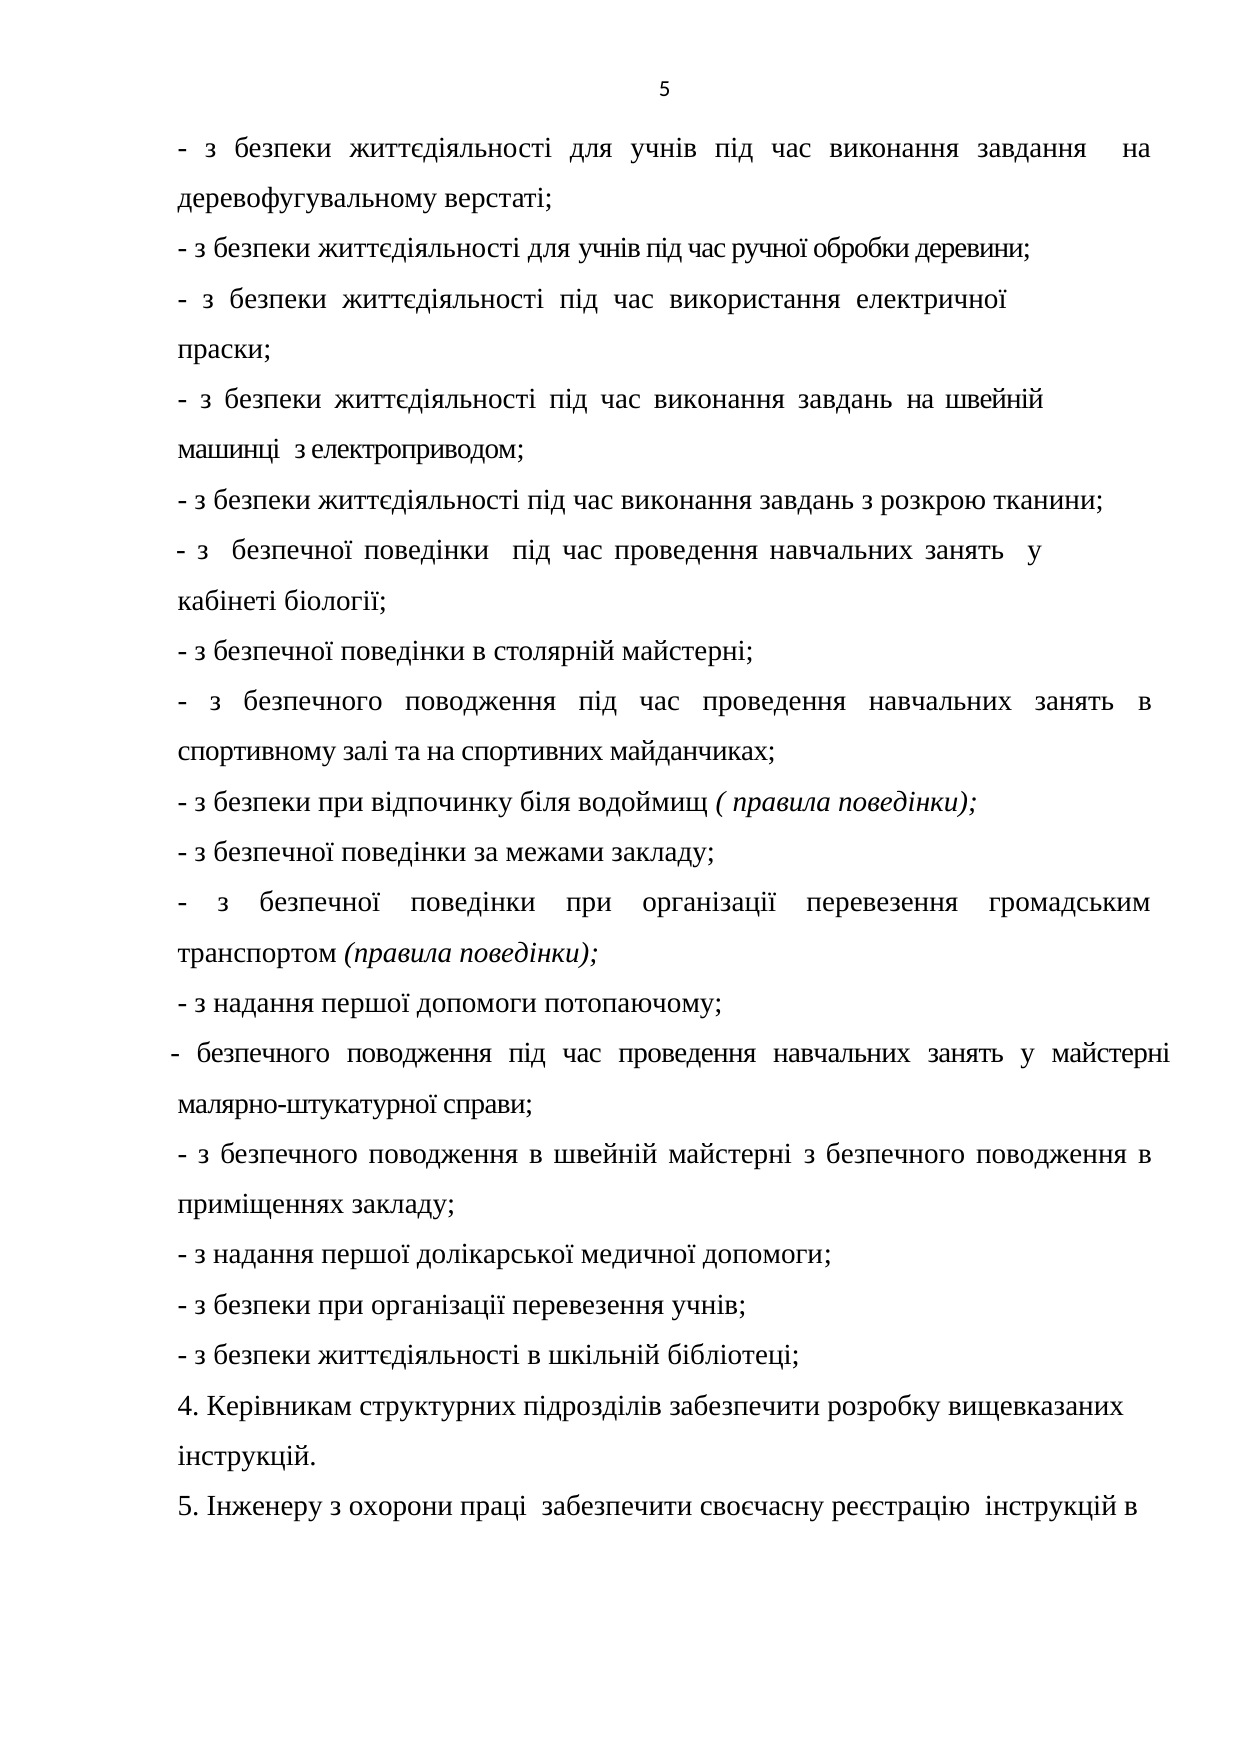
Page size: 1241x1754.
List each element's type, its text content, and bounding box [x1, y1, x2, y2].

title - з безпечної поведінки в столярній майстерні; [177, 633, 1152, 666]
text - з безпечної поведінки за межами закладу; [177, 834, 1152, 868]
text 5. Інженеру з охорони праці забезпечити своєчасну реєстрацію інструкцій в [177, 1488, 1152, 1522]
title - з безпеки життєдіяльності для учнів під час виконання завдання на деревофугувальному верстаті; [177, 130, 1152, 214]
title - з безпеки при організації перевезення учнів; [177, 1287, 1152, 1321]
text - безпечного поводження під час проведення навчальних занять у майстерні малярно-штукатурної справи; [170, 1035, 1171, 1119]
title - з безпечного поводження під час проведення навчальних занять в спортивному залі та на спортивних майданчиках; [177, 683, 1152, 767]
title - з безпеки життєдіяльності в шкільній бібліотеці; [177, 1337, 1152, 1371]
title - з безпеки життєдіяльності для учнів під час ручної обробки деревини; [177, 230, 1152, 264]
text - з безпеки життєдіяльності під час використання електричної праски; [177, 281, 1008, 364]
text - з безпеки при відпочинку біля водоймищ ( правила поведінки); [177, 784, 1152, 817]
title - з безпечного поводження в швейній майстерні з безпечного поводження в приміщеннях закладу; [177, 1136, 1152, 1220]
text - з безпеки життєдіяльності під час виконання завдань на швейній машинці з електроприводом; [177, 381, 1044, 465]
text - з надання першої допомоги потопаючому; [177, 985, 1152, 1019]
text - з надання першої долікарської медичної допомоги; [177, 1237, 1152, 1270]
text - з безпеки життєдіяльності під час виконання завдань з розкрою тканини; [177, 482, 1152, 516]
text - з безпечної поведінки при організації перевезення громадським транспортом (правила поведінки); [177, 884, 1152, 968]
text - з безпечної поведінки під час проведення навчальних занять у кабінеті біології; [176, 532, 1044, 616]
text 4. Керівникам структурних підрозділів забезпечити розробку вищевказаних інструкцій. [177, 1388, 1152, 1471]
